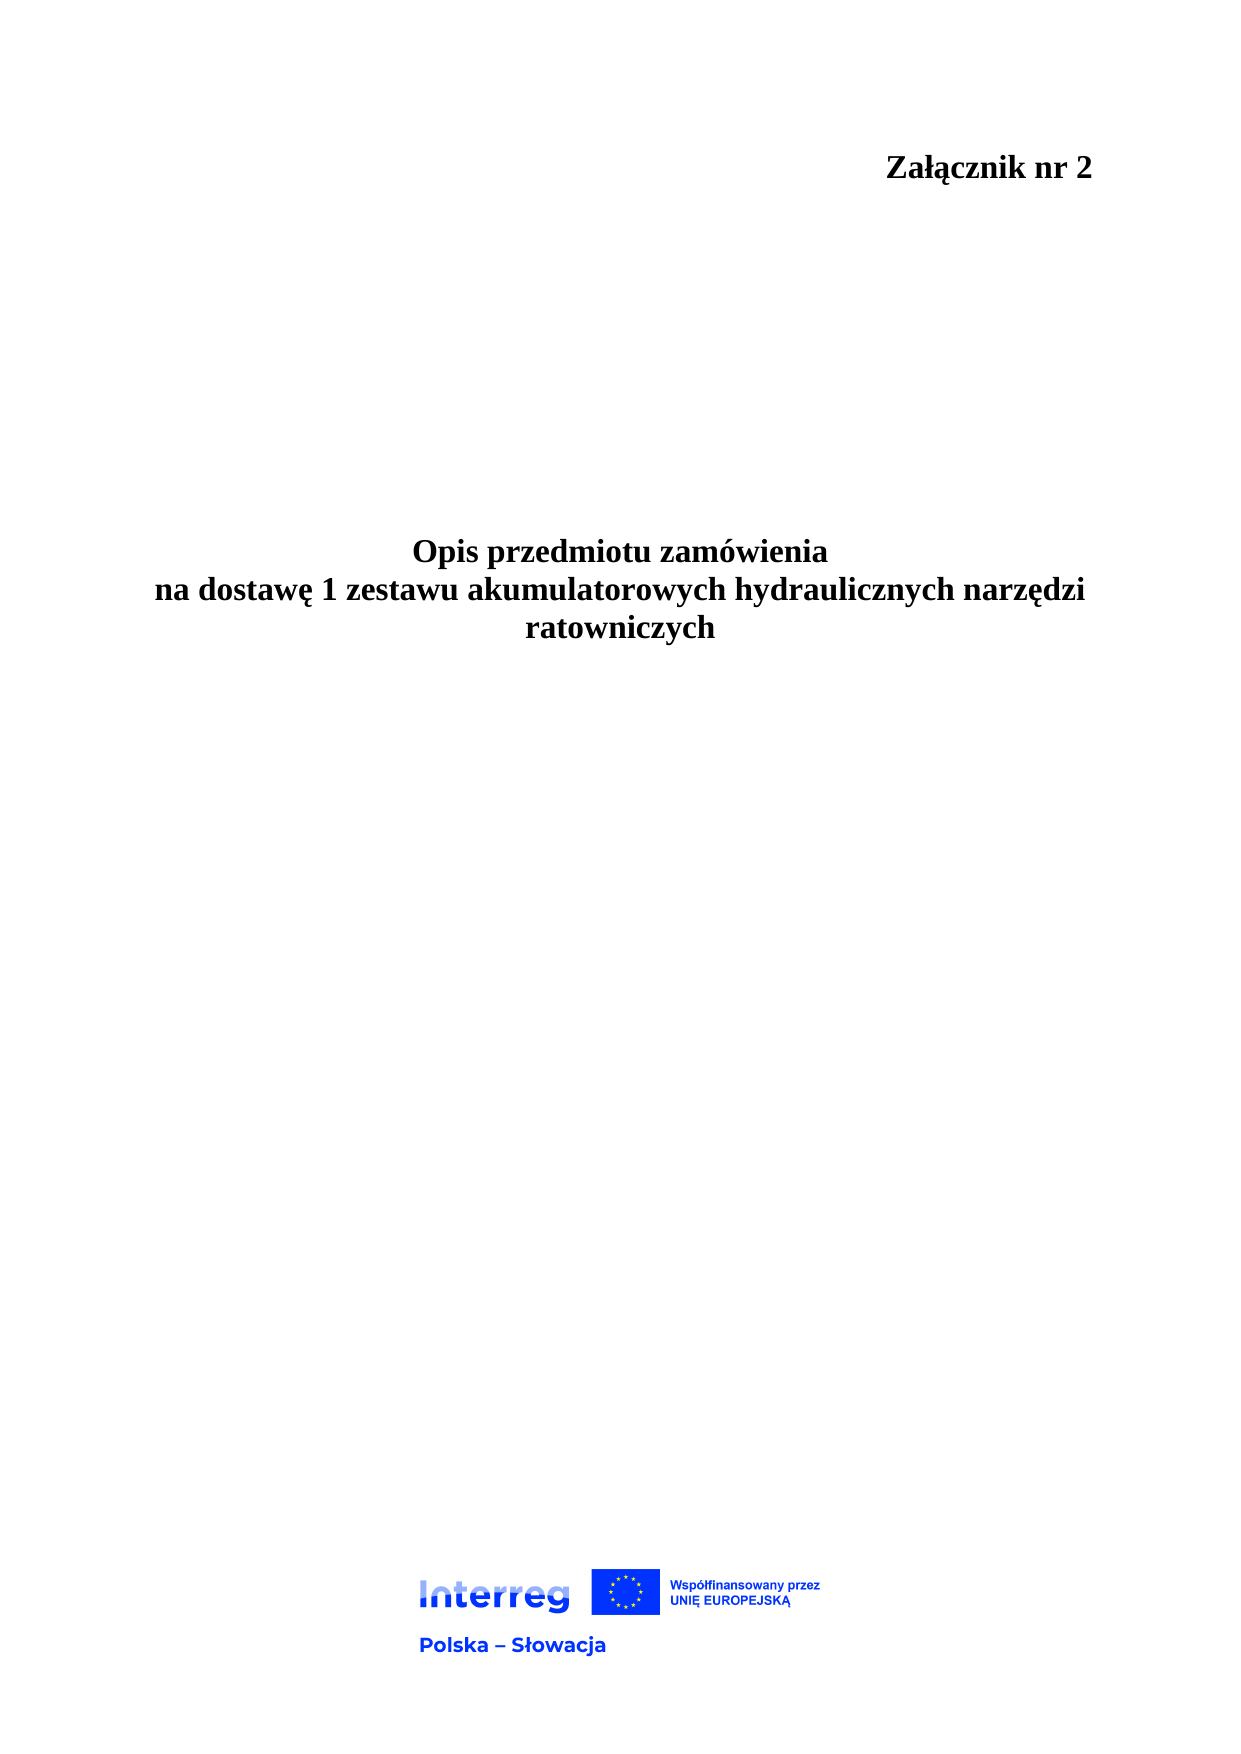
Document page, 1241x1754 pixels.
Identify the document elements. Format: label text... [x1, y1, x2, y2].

text Załącznik nr 2 [148, 148, 1093, 186]
picture [397, 1546, 843, 1681]
text Opis przedmiotu zamówienia [148, 531, 1093, 569]
text na dostawę 1 zestawu akumulatorowych hydraulicznych narzędzi ratowniczych [148, 569, 1093, 646]
